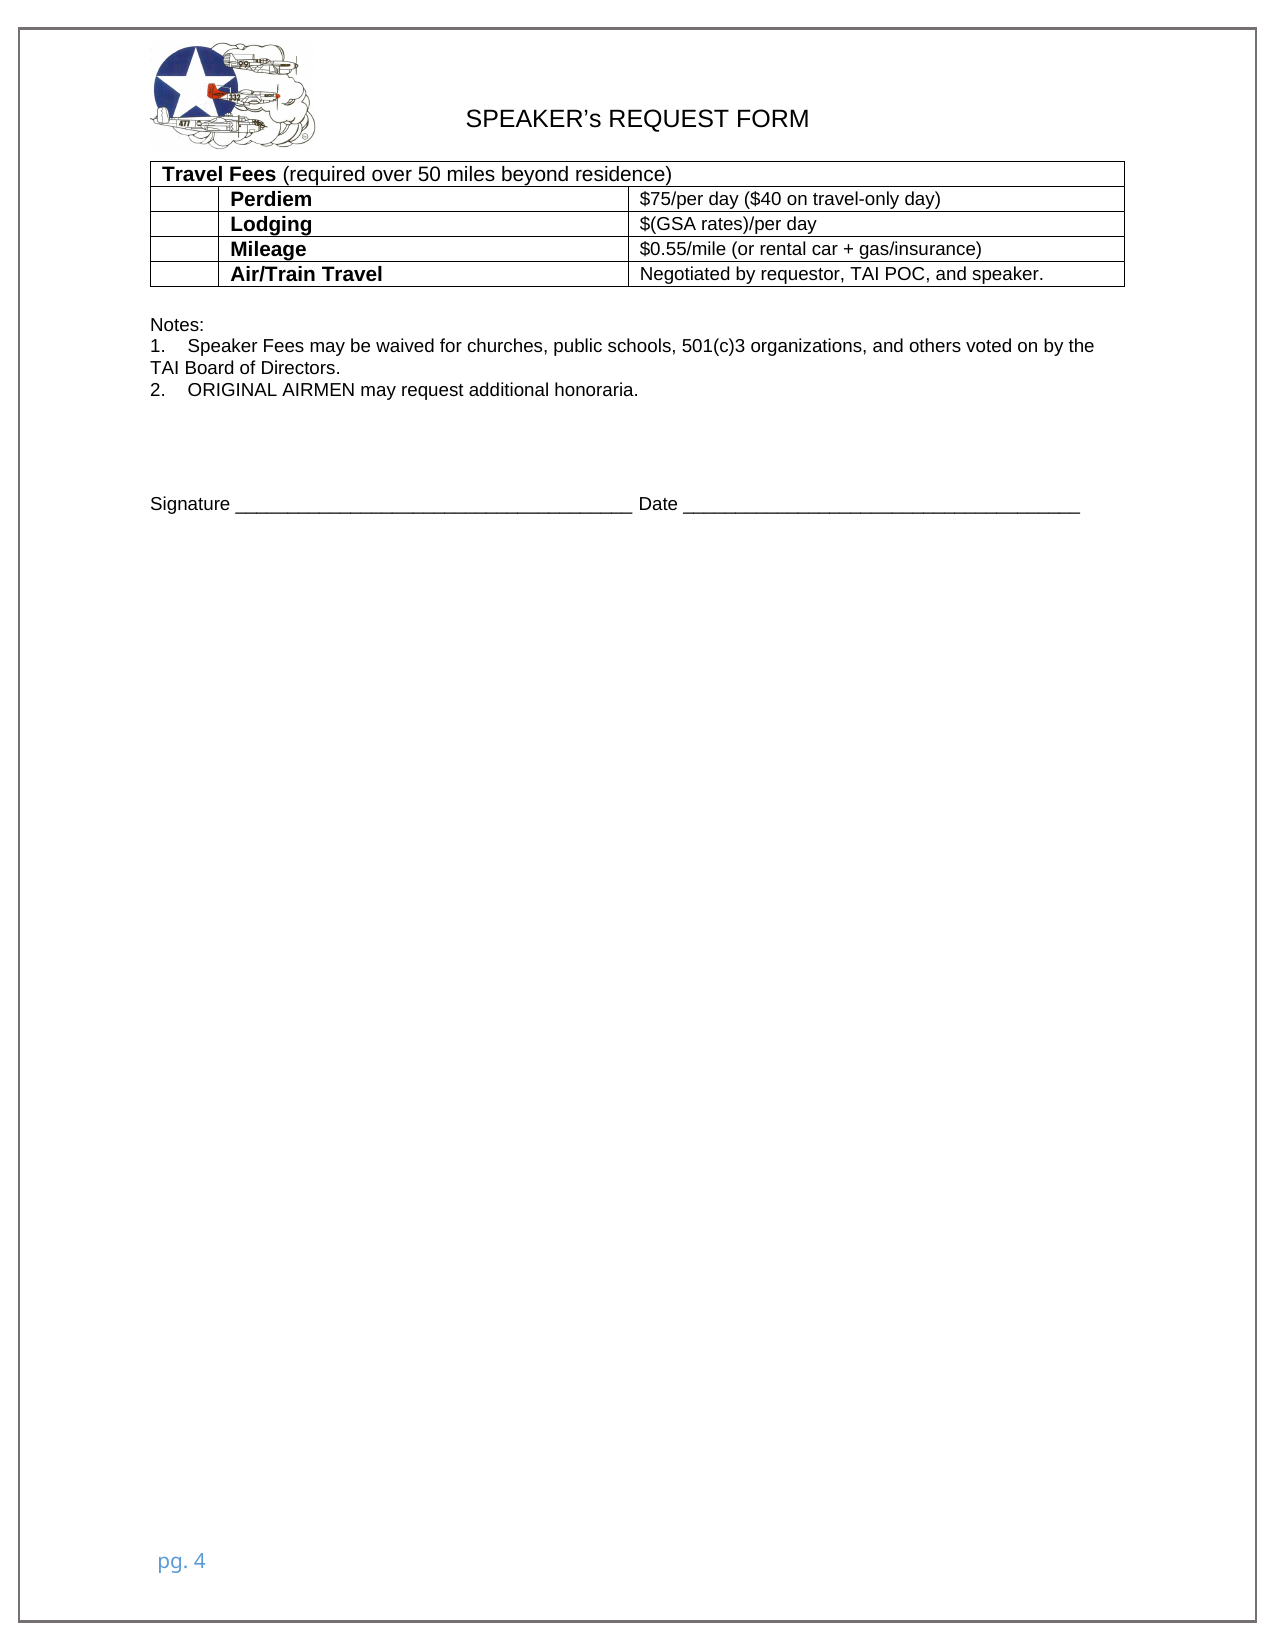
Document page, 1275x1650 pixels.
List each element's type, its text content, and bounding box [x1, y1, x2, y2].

table_cell $0.55/mile (or rental car + gas/insurance) [629, 237, 1124, 261]
list Speaker Fees may be waived for churches, public schools, 501(c)3 organizations, and others voted on by the TAI Board of Directors. [150, 335, 1125, 378]
list ORIGINAL AIRMEN may request additional honoraria. [150, 378, 1125, 400]
table_cell [151, 212, 218, 236]
table_cell [151, 237, 218, 261]
table_cell Air/Train Travel [219, 262, 628, 286]
table_cell [151, 187, 218, 211]
picture [150, 42, 317, 150]
table_cell $75/per day ($40 on travel-only day) [629, 187, 1124, 211]
table_cell [151, 262, 218, 286]
table_cell Lodging [219, 212, 628, 236]
table_header Travel Fees (required over 50 miles beyond residence) [151, 162, 1124, 186]
table_cell $(GSA rates)/per day [629, 212, 1124, 236]
table_cell Perdiem [219, 187, 628, 211]
text Notes: [150, 314, 1125, 335]
table_cell Mileage [219, 237, 628, 261]
text Signature ______________________________________ Date ______________________________________ [150, 492, 1125, 514]
table_cell Negotiated by requestor, TAI POC, and speaker. [629, 262, 1124, 286]
